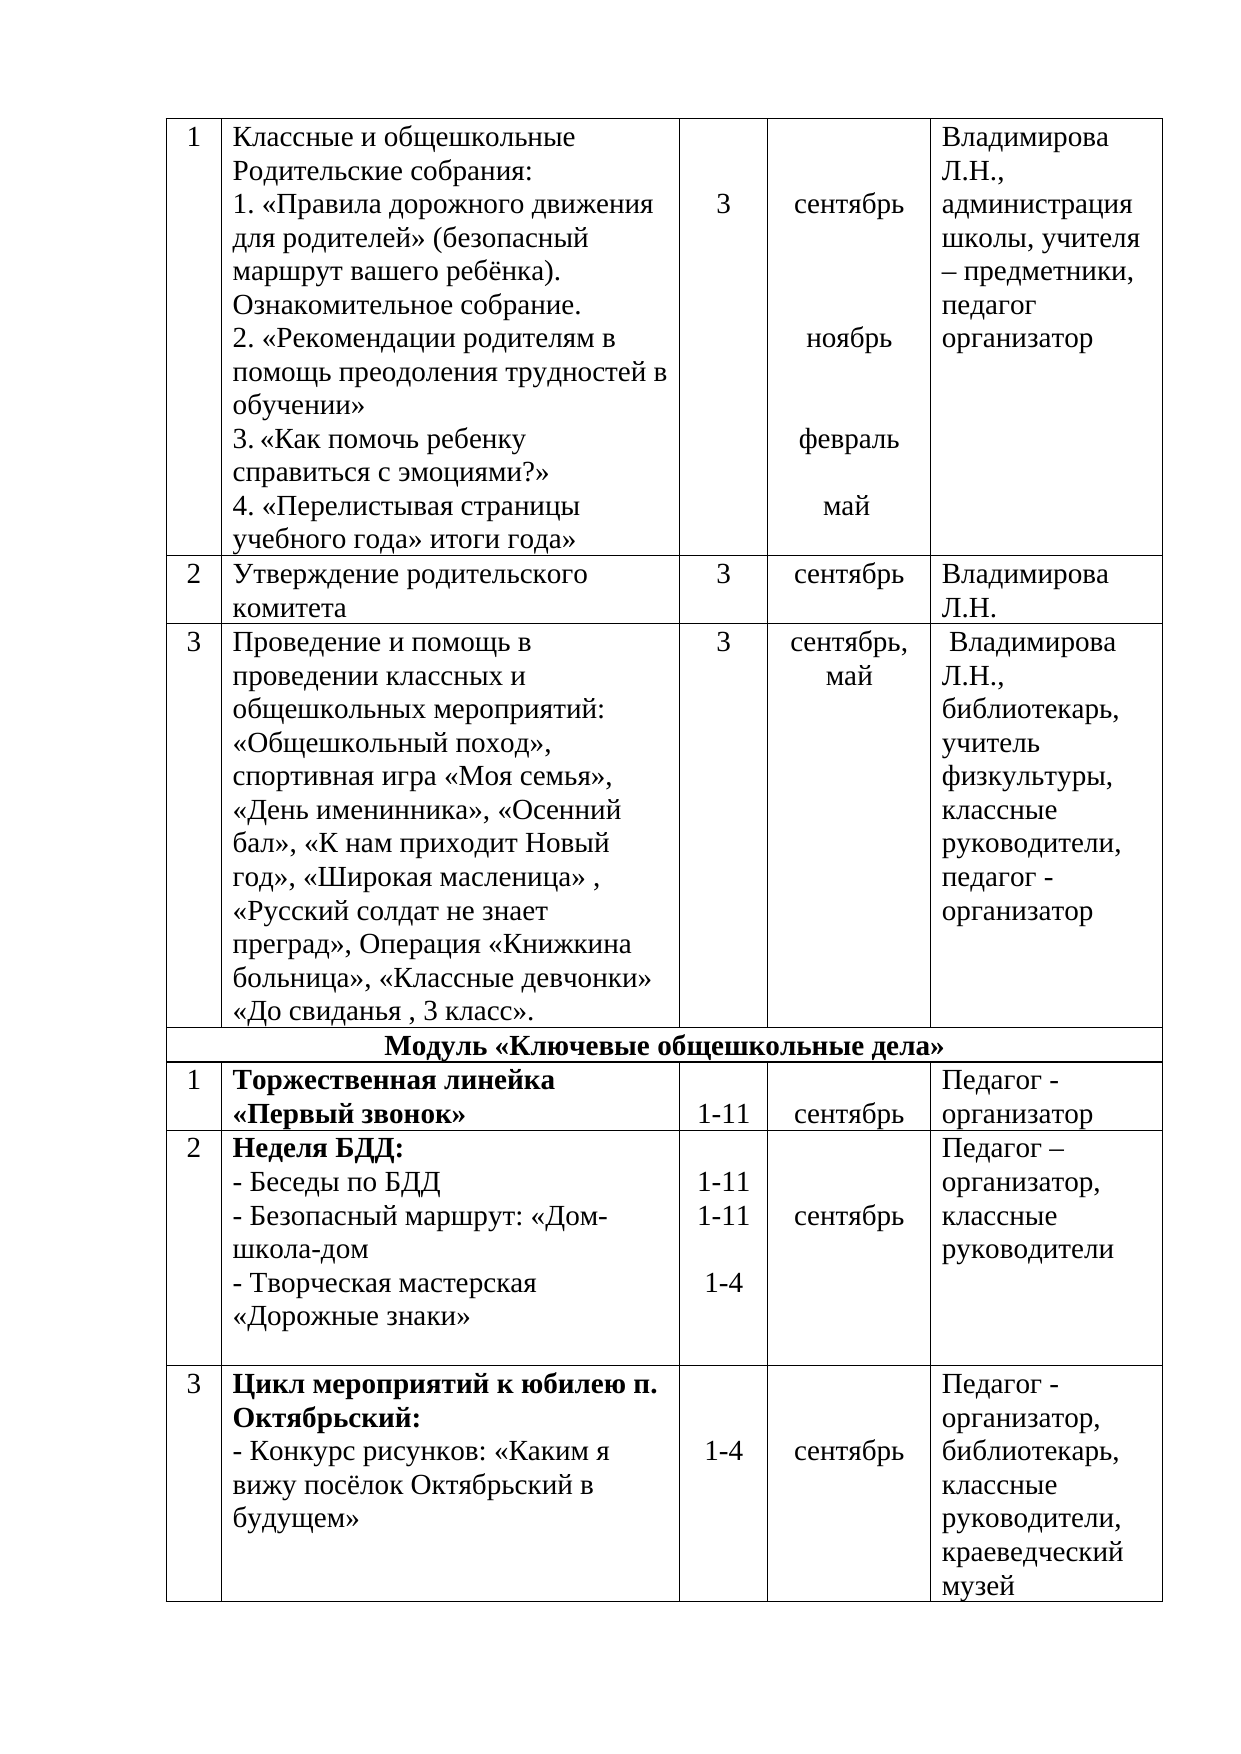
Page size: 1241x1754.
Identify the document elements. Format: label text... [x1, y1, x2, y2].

table_cell Владимирова Л.Н., библиотекарь, учитель физкультуры, классные руководители, педагог -организатор [931, 624, 1162, 1027]
table_cell Владимирова Л.Н., администрация школы, учителя – предметники, педагог организатор [931, 119, 1162, 555]
table_cell сентябрь [768, 1366, 930, 1601]
table_cell 2 [167, 556, 221, 623]
table_cell Модуль «Ключевые общешкольные дела» [167, 1028, 1162, 1061]
table_cell 3 [680, 624, 767, 1027]
table_cell Владимирова Л.Н. [931, 556, 1162, 623]
table_cell Неделя БДД: - Беседы по БДД - Безопасный маршрут: «Дом-школа-дом - Творческая мастерская «Дорожные знаки» [222, 1131, 679, 1365]
table_cell Педагог - организатор [931, 1063, 1162, 1129]
table_cell Педагог – организатор, классные руководители [931, 1131, 1162, 1365]
table_cell 3 [167, 1366, 221, 1601]
table_cell Классные и общешкольные Родительские собрания: 1. «Правила дорожного движения для родителей» (безопасный маршрут вашего ребёнка). Ознакомительное собрание. 2. «Рекомендации родителям в помощь преодоления трудностей в обучении» 3. «Как помочь ребенку справиться с эмоциями?» 4. «Перелистывая страницы учебного года» итоги года» [222, 119, 679, 555]
table_cell 3 [167, 624, 221, 1027]
table_cell 3 [680, 556, 767, 623]
table_cell 1 [167, 1063, 221, 1129]
table_cell сентябрь [768, 556, 930, 623]
table_cell Проведение и помощь в проведении классных и общешкольных мероприятий: «Общешкольный поход», спортивная игра «Моя семья», «День именинника», «Осенний бал», «К нам приходит Новый год», «Широкая масленица» , «Русский солдат не знает преград», Операция «Книжкина больница», «Классные девчонки» «До свиданья , 3 класс». [222, 624, 679, 1027]
table_cell Цикл мероприятий к юбилею п. Октябрьский: - Конкурс рисунков: «Каким я вижу посёлок Октябрьский в будущем» [222, 1366, 679, 1601]
table_cell Торжественная линейка «Первый звонок» [222, 1063, 679, 1129]
table_cell 2 [167, 1131, 221, 1365]
table_cell 1 [167, 119, 221, 555]
table_cell 1-4 [680, 1366, 767, 1601]
table_cell Педагог - организатор, библиотекарь, классные руководители, краеведческий музей [931, 1366, 1162, 1601]
table_cell сентябрь ноябрь февраль май [768, 119, 930, 555]
table_cell 1-11 [680, 1063, 767, 1129]
table_cell сентябрь [768, 1063, 930, 1129]
table_cell Утверждение родительского комитета [222, 556, 679, 623]
table_cell сентябрь, май [768, 624, 930, 1027]
table_cell сентябрь [768, 1131, 930, 1365]
table_cell 3 [680, 119, 767, 555]
table_cell 1-11 1-11 1-4 [680, 1131, 767, 1365]
